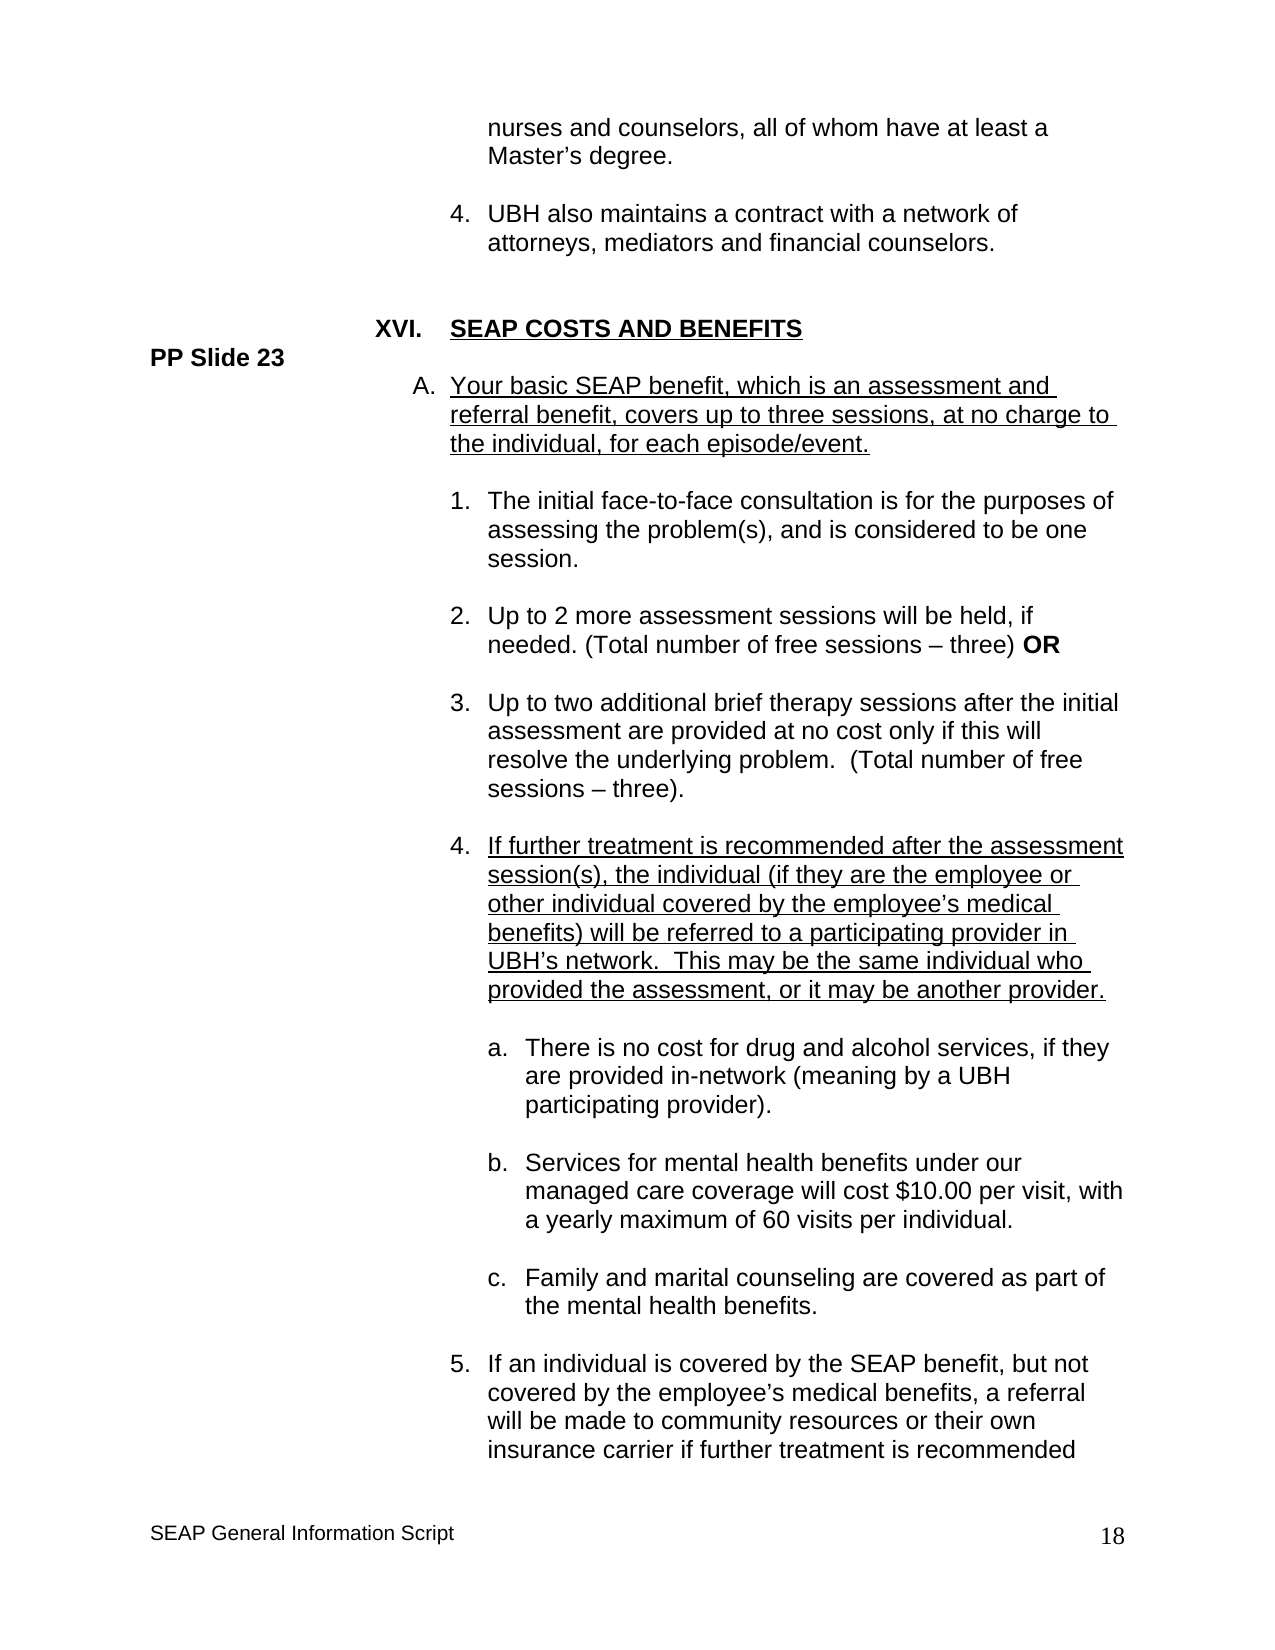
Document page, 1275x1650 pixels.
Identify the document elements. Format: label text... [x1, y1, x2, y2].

subtitle PP Slide 23 [150, 342, 1125, 371]
list There is no cost for drug and alcohol services, if they are provided in-network (meaning by a UBH participating provider). [487, 1032, 1125, 1147]
list Up to two additional brief therapy sessions after the initial assessment are provided at no cost only if this will resolve the underlying problem. (Total number of free sessions – three). [450, 687, 1125, 831]
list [450, 112, 1125, 199]
list Your basic SEAP benefit, which is an assessment and referral benefit, covers up to three sessions, at no charge to the individual, for each episode/event. [412, 371, 1125, 486]
list Family and marital counseling are covered as part of the mental health benefits. [487, 1262, 1125, 1349]
list UBH also maintains a contract with a network of attorneys, mediators and financial counselors. [450, 199, 1125, 285]
list If further treatment is recommended after the assessment session(s), the individual (if they are the employee or other individual covered by the employee’s medical benefits) will be referred to a participating provider in UBH’s network. This may be the same individual who provided the assessment, or it may be another provider. [450, 831, 1125, 1032]
list SEAP COSTS AND BENEFITS [375, 314, 1125, 342]
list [450, 1349, 1125, 1464]
list Up to 2 more assessment sessions will be held, if needed. (Total number of free sessions – three) OR [450, 601, 1125, 687]
list The initial face-to-face consultation is for the purposes of assessing the problem(s), and is considered to be one session. [450, 486, 1125, 601]
list Services for mental health benefits under our managed care coverage will cost $10.00 per visit, with a yearly maximum of 60 visits per individual. [487, 1147, 1125, 1262]
